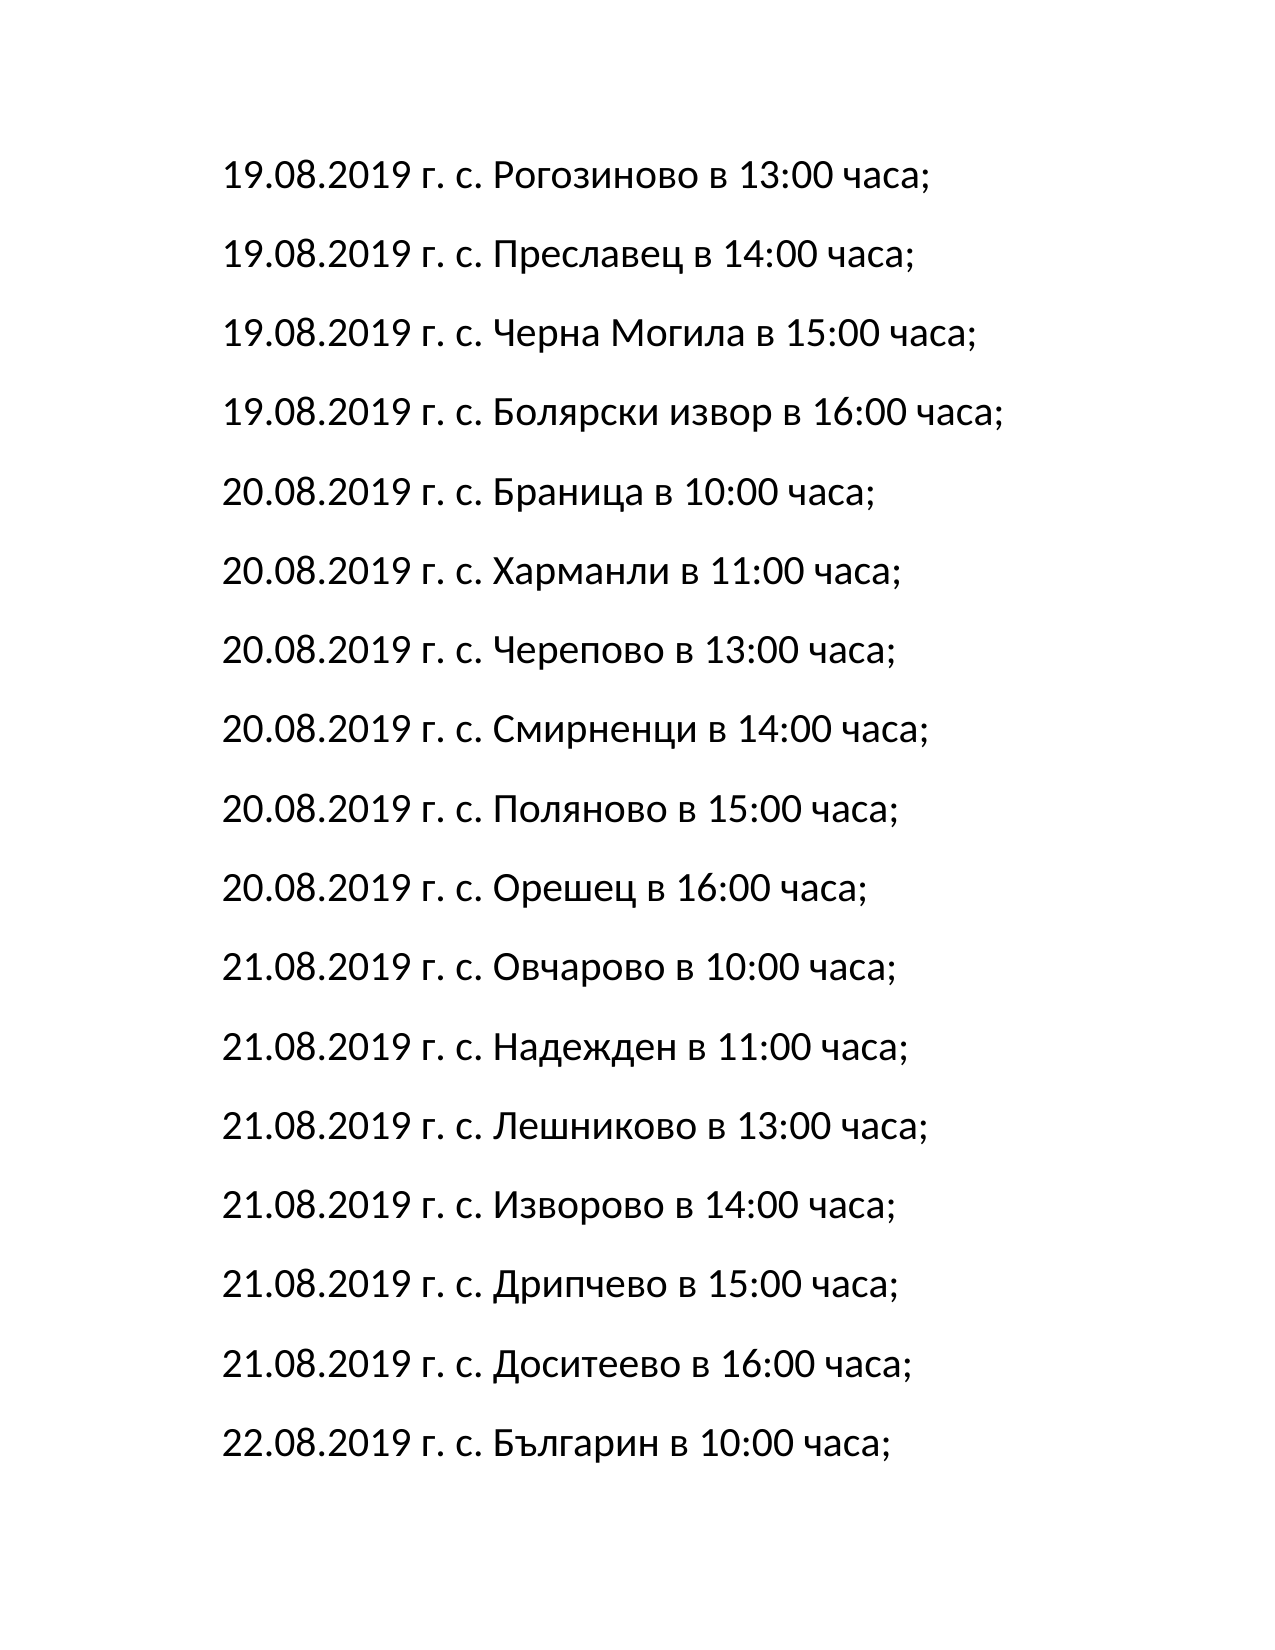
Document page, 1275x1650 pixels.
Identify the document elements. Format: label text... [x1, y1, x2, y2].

text 20.08.2019 г. с. Харманли в 11:00 часа; [148, 544, 1127, 595]
text 20.08.2019 г. с. Браница в 10:00 часа; [148, 465, 1127, 516]
text 21.08.2019 г. с. Надежден в 11:00 часа; [148, 1019, 1127, 1070]
text 22.08.2019 г. с. Българин в 10:00 часа; [148, 1416, 1127, 1467]
text 21.08.2019 г. с. Доситеево в 16:00 часа; [148, 1337, 1127, 1387]
text 20.08.2019 г. с. Черепово в 13:00 часа; [148, 623, 1127, 674]
text 19.08.2019 г. с. Преславец в 14:00 часа; [148, 227, 1127, 278]
text 21.08.2019 г. с. Изворово в 14:00 часа; [148, 1178, 1127, 1229]
text 19.08.2019 г. с. Рогозиново в 13:00 часа; [148, 148, 1127, 198]
text 21.08.2019 г. с. Лешниково в 13:00 часа; [148, 1099, 1127, 1150]
text 21.08.2019 г. с. Дрипчево в 15:00 часа; [148, 1257, 1127, 1308]
text 19.08.2019 г. с. Черна Могила в 15:00 часа; [148, 306, 1127, 357]
text 20.08.2019 г. с. Орешец в 16:00 часа; [148, 861, 1127, 912]
text 20.08.2019 г. с. Смирненци в 14:00 часа; [148, 702, 1127, 753]
text 19.08.2019 г. с. Болярски извор в 16:00 часа; [148, 385, 1127, 436]
text 20.08.2019 г. с. Поляново в 15:00 часа; [148, 782, 1127, 833]
text 21.08.2019 г. с. Овчарово в 10:00 часа; [148, 940, 1127, 991]
